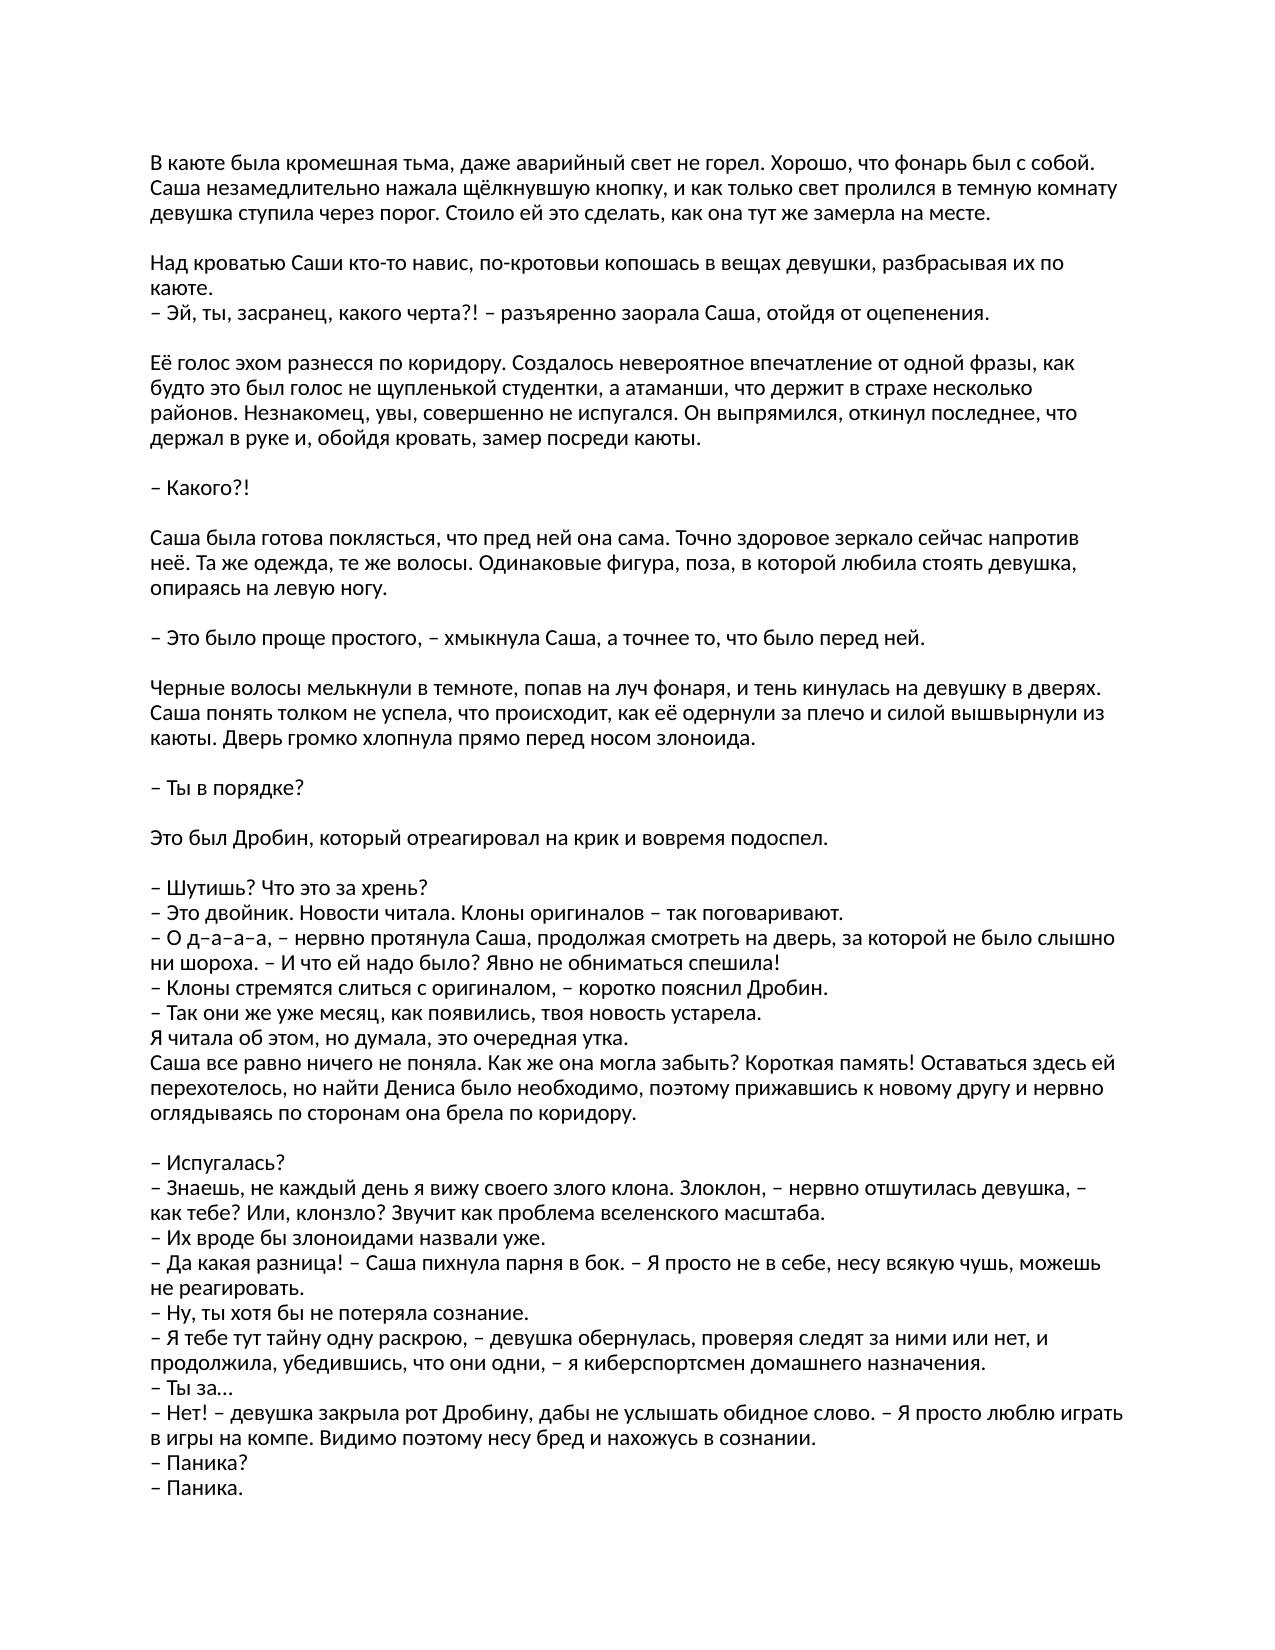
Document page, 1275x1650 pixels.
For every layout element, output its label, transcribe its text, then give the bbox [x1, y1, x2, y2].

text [150, 1050, 1125, 1500]
text – Так они же уже месяц, как появились, твоя новость устарела. Я читала об этом, но думала, это очередная утка. [150, 1000, 1125, 1050]
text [150, 150, 1125, 1000]
